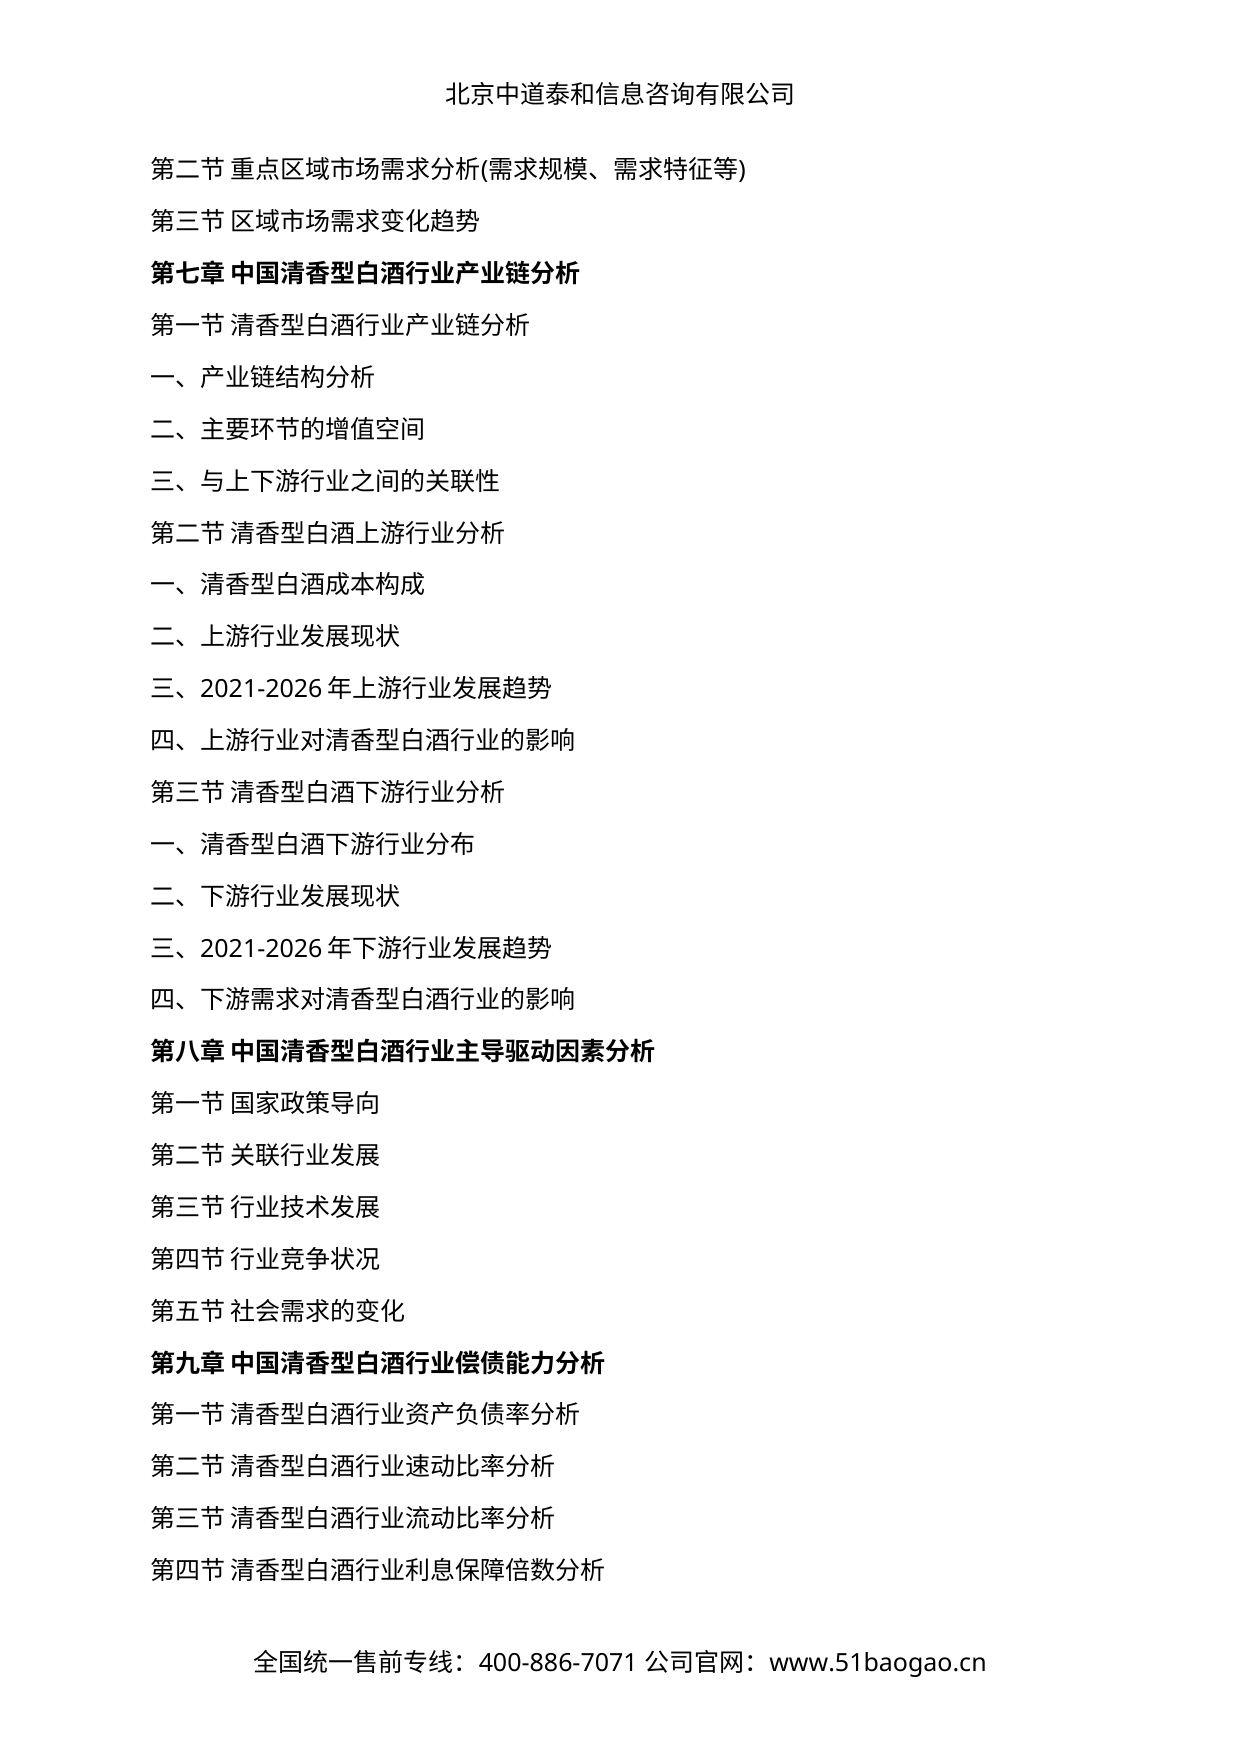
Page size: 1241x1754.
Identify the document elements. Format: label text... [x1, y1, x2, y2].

text 二、主要环节的增值空间 [150, 409, 1090, 446]
text 第二节 清香型白酒上游行业分析 [150, 513, 1090, 549]
text 第九章 中国清香型白酒行业偿债能力分析 [150, 1343, 1090, 1379]
text 第八章 中国清香型白酒行业主导驱动因素分析 [150, 1032, 1090, 1068]
text 第三节 清香型白酒下游行业分析 [150, 772, 1090, 809]
text 第二节 清香型白酒行业速动比率分析 [150, 1447, 1090, 1483]
text 第五节 社会需求的变化 [150, 1291, 1090, 1327]
text 二、下游行业发展现状 [150, 876, 1090, 912]
text 第一节 国家政策导向 [150, 1084, 1090, 1120]
text 第七章 中国清香型白酒行业产业链分析 [150, 254, 1090, 290]
text 第三节 清香型白酒行业流动比率分析 [150, 1499, 1090, 1535]
text 第三节 行业技术发展 [150, 1187, 1090, 1224]
text 第三节 区域市场需求变化趋势 [150, 202, 1090, 238]
text 一、清香型白酒成本构成 [150, 565, 1090, 601]
text 三、与上下游行业之间的关联性 [150, 461, 1090, 497]
text 一、产业链结构分析 [150, 357, 1090, 394]
text 第四节 行业竞争状况 [150, 1239, 1090, 1276]
text 第一节 清香型白酒行业产业链分析 [150, 306, 1090, 342]
text 第二节 重点区域市场需求分析(需求规模、需求特征等) [150, 150, 1090, 186]
text 第四节 清香型白酒行业利息保障倍数分析 [150, 1551, 1090, 1587]
text 第二节 关联行业发展 [150, 1136, 1090, 1172]
text 一、清香型白酒下游行业分布 [150, 824, 1090, 861]
text 三、2021-2026年上游行业发展趋势 [150, 669, 1090, 705]
text 三、2021-2026年下游行业发展趋势 [150, 928, 1090, 964]
text 四、下游需求对清香型白酒行业的影响 [150, 980, 1090, 1016]
text 第一节 清香型白酒行业资产负债率分析 [150, 1395, 1090, 1431]
text 二、上游行业发展现状 [150, 617, 1090, 653]
text 四、上游行业对清香型白酒行业的影响 [150, 721, 1090, 757]
